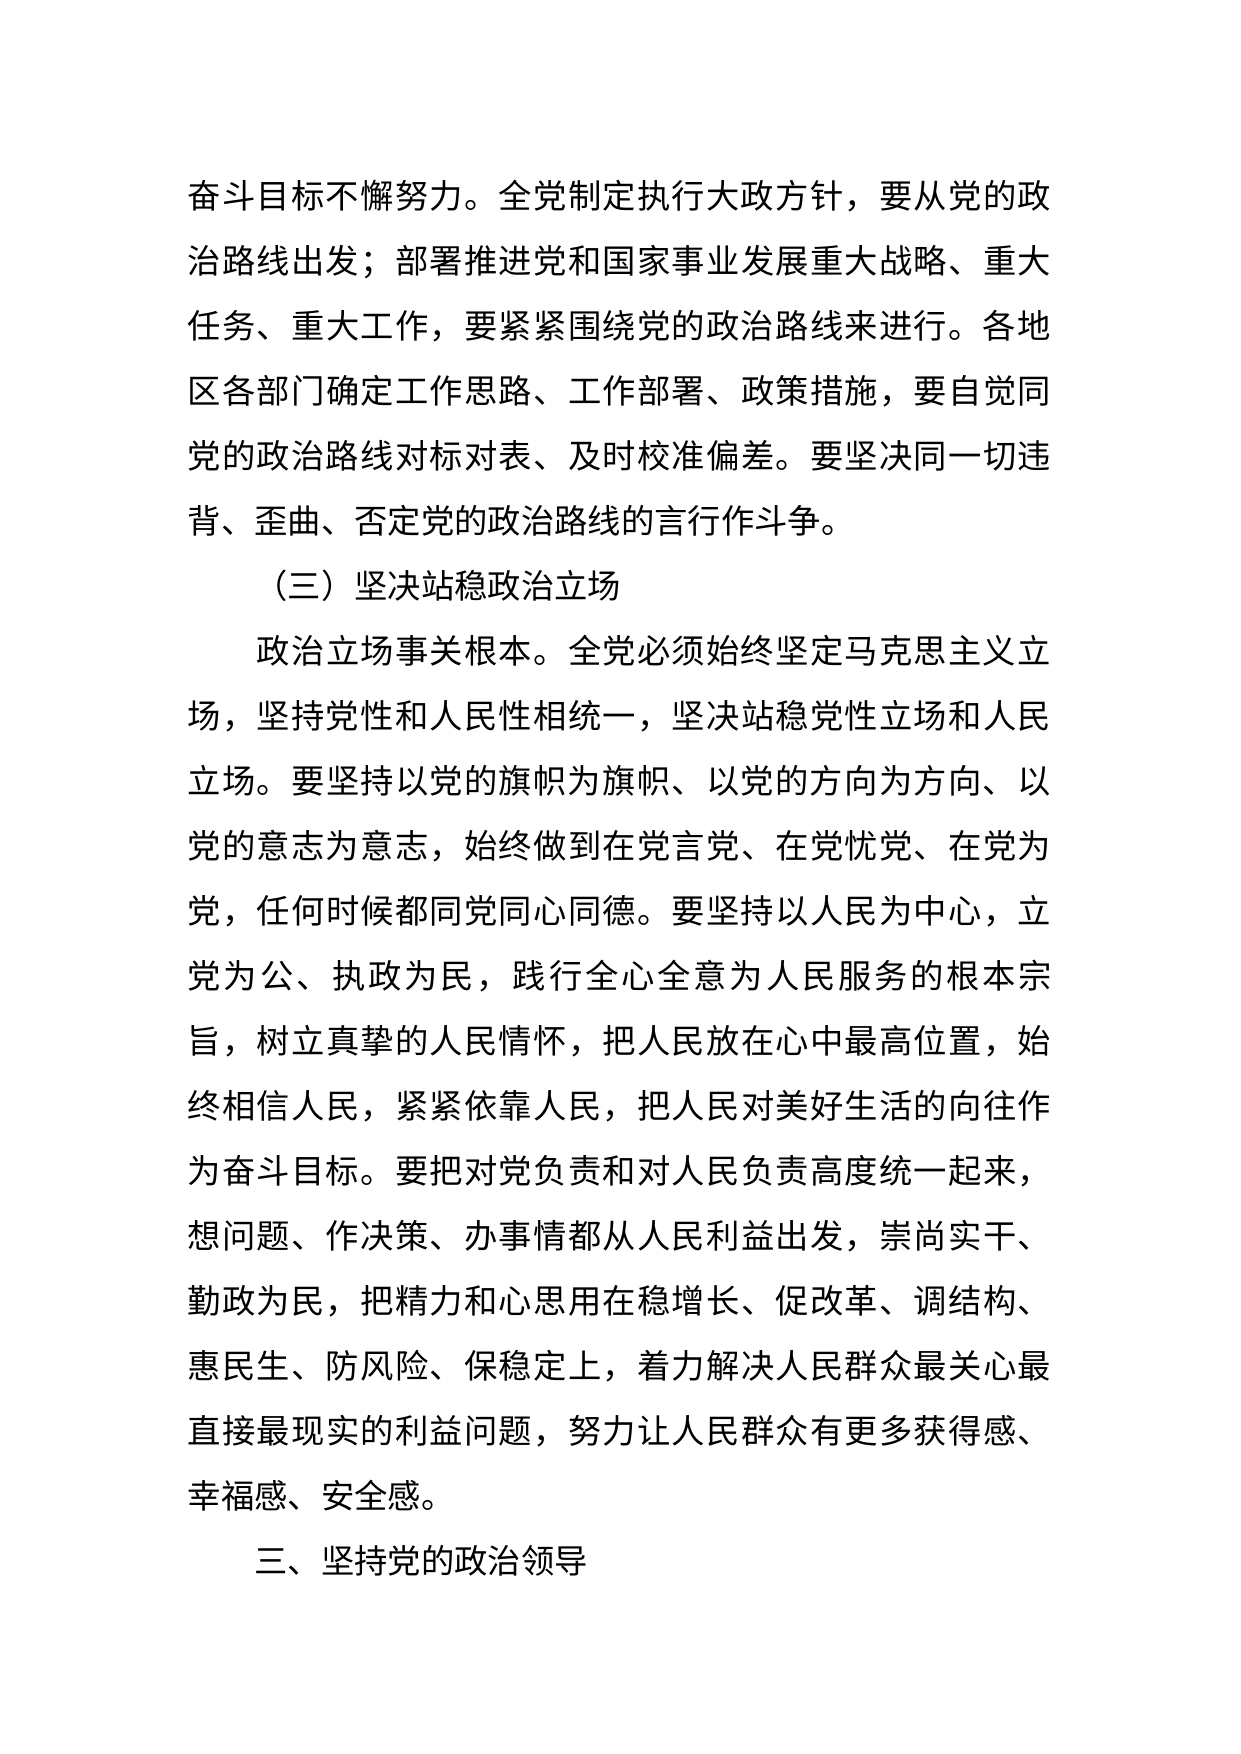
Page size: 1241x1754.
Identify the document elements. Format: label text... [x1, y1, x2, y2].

text 三、坚持党的政治领导 [187, 1527, 1053, 1592]
text 政治立场事关根本。全党必须始终坚定马克思主义立场，坚持党性和人民性相统一，坚决站稳党性立场和人民立场。要坚持以党的旗帜为旗帜、以党的方向为方向、以党的意志为意志，始终做到在党言党、在党忧党、在党为党，任何时候都同党同心同德。要坚持以人民为中心，立党为公、执政为民，践行全心全意为人民服务的根本宗旨，树立真挚的人民情怀，把人民放在心中最高位置，始终相信人民，紧紧依靠人民，把人民对美好生活的向往作为奋斗目标。要把对党负责和对人民负责高度统一起来，想问题、作决策、办事情都从人民利益出发，崇尚实干、勤政为民，把精力和心思用在稳增长、促改革、调结构、惠民生、防风险、保稳定上，着力解决人民群众最关心最直接最现实的利益问题，努力让人民群众有更多获得感、幸福感、安全感。 [187, 617, 1053, 1527]
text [187, 162, 1053, 552]
text （三）坚决站稳政治立场 [187, 552, 1053, 617]
